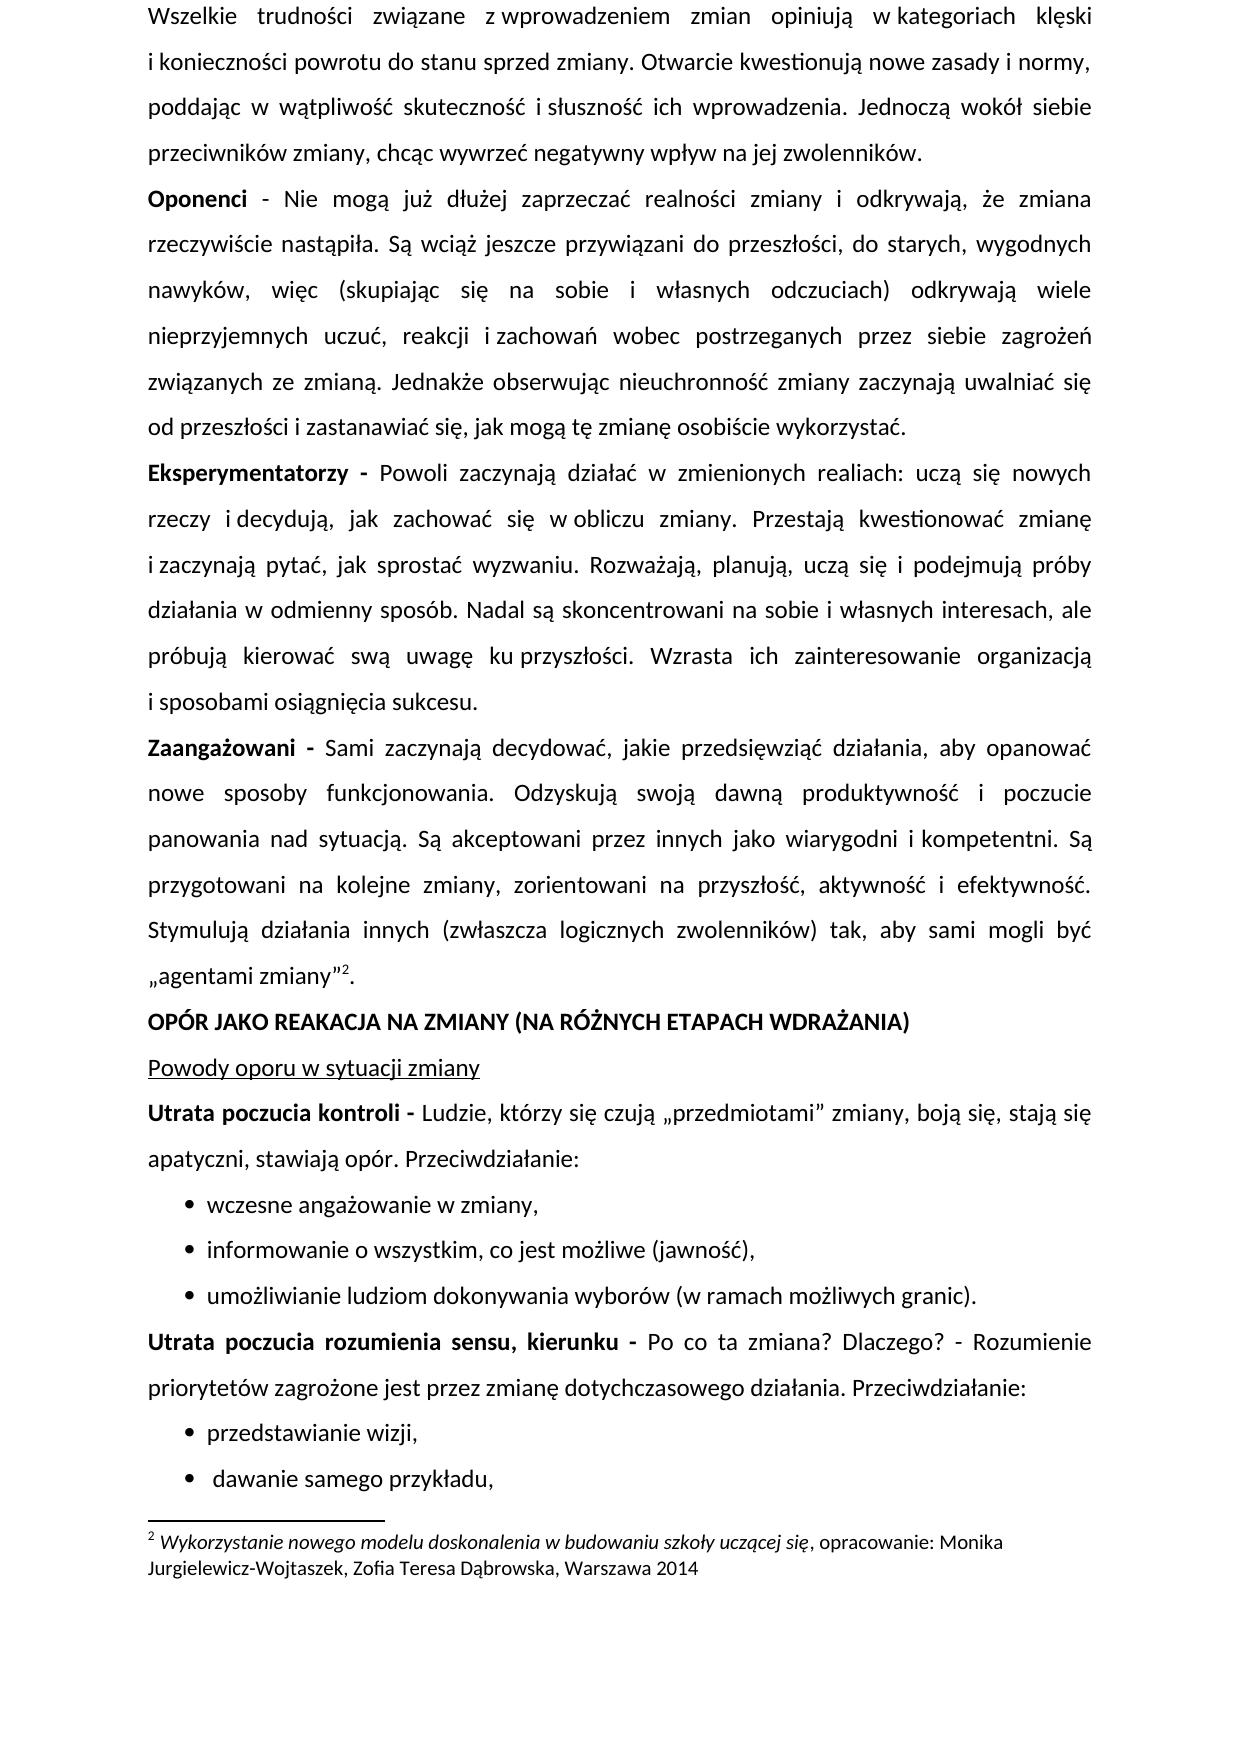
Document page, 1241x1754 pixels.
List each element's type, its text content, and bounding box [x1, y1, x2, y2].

list przedstawianie wizji, [185, 1418, 1093, 1448]
text Powody oporu w sytuacji zmiany [148, 1052, 1093, 1082]
list informowanie o wszystkim, co jest możliwe (jawność), [185, 1235, 1093, 1265]
text OPÓR JAKO REAKACJA NA ZMIANY (NA RÓŻNYCH ETAPACH WDRAŻANIA) [148, 1006, 1093, 1037]
list dawanie samego przykładu, [185, 1463, 1093, 1494]
text Utrata poczucia kontroli - Ludzie, którzy się czują „przedmiotami” zmiany, boją się, stają się apatyczni, stawiają opór. Przeciwdziałanie: [148, 1097, 1093, 1174]
text Zaangażowani - Sami zaczynają decydować, jakie przedsięwziąć działania, aby opanować nowe sposoby funkcjonowania. Odzyskują swoją dawną produktywność i poczucie panowania nad sytuacją. Są akceptowani przez innych jako wiarygodni i kompetentni. Są przygotowani na kolejne zmiany, zorientowani na przyszłość, aktywność i efektywność. Stymulują działania innych (zwłaszcza logicznych zwolenników) tak, aby sami mogli być „agentami zmiany”. [148, 732, 1093, 991]
text Utrata poczucia rozumienia sensu, kierunku - Po co ta zmiana? Dlaczego? - Rozumienie priorytetów zagrożone jest przez zmianę dotychczasowego działania. Przeciwdziałanie: [148, 1326, 1093, 1402]
text Eksperymentatorzy - Powoli zaczynają działać w zmienionych realiach: uczą się nowych rzeczy i decydują, jak zachować się w obliczu zmiany. Przestają kwestionować zmianę i zaczynają pytać, jak sprostać wyzwaniu. Rozważają, planują, uczą się i podejmują próby działania w odmienny sposób. Nadal są skoncentrowani na sobie i własnych interesach, ale próbują kierować swą uwagę ku przyszłości. Wzrasta ich zainteresowanie organizacją i sposobami osiągnięcia sukcesu. [148, 457, 1093, 716]
list wczesne angażowanie w zmiany, [185, 1189, 1093, 1219]
text Oponenci - Nie mogą już dłużej zaprzeczać realności zmiany i odkrywają, że zmiana rzeczywiście nastąpiła. Są wciąż jeszcze przywiązani do przeszłości, do starych, wygodnych nawyków, więc (skupiając się na sobie i własnych odczuciach) odkrywają wiele nieprzyjemnych uczuć, reakcji i zachowań wobec postrzeganych przez siebie zagrożeń związanych ze zmianą. Jednakże obserwując nieuchronność zmiany zaczynają uwalniać się od przeszłości i zastanawiać się, jak mogą tę zmianę osobiście wykorzystać. [148, 183, 1093, 442]
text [148, 0, 1093, 168]
list umożliwianie ludziom dokonywania wyborów (w ramach możliwych granic). [185, 1280, 1093, 1311]
